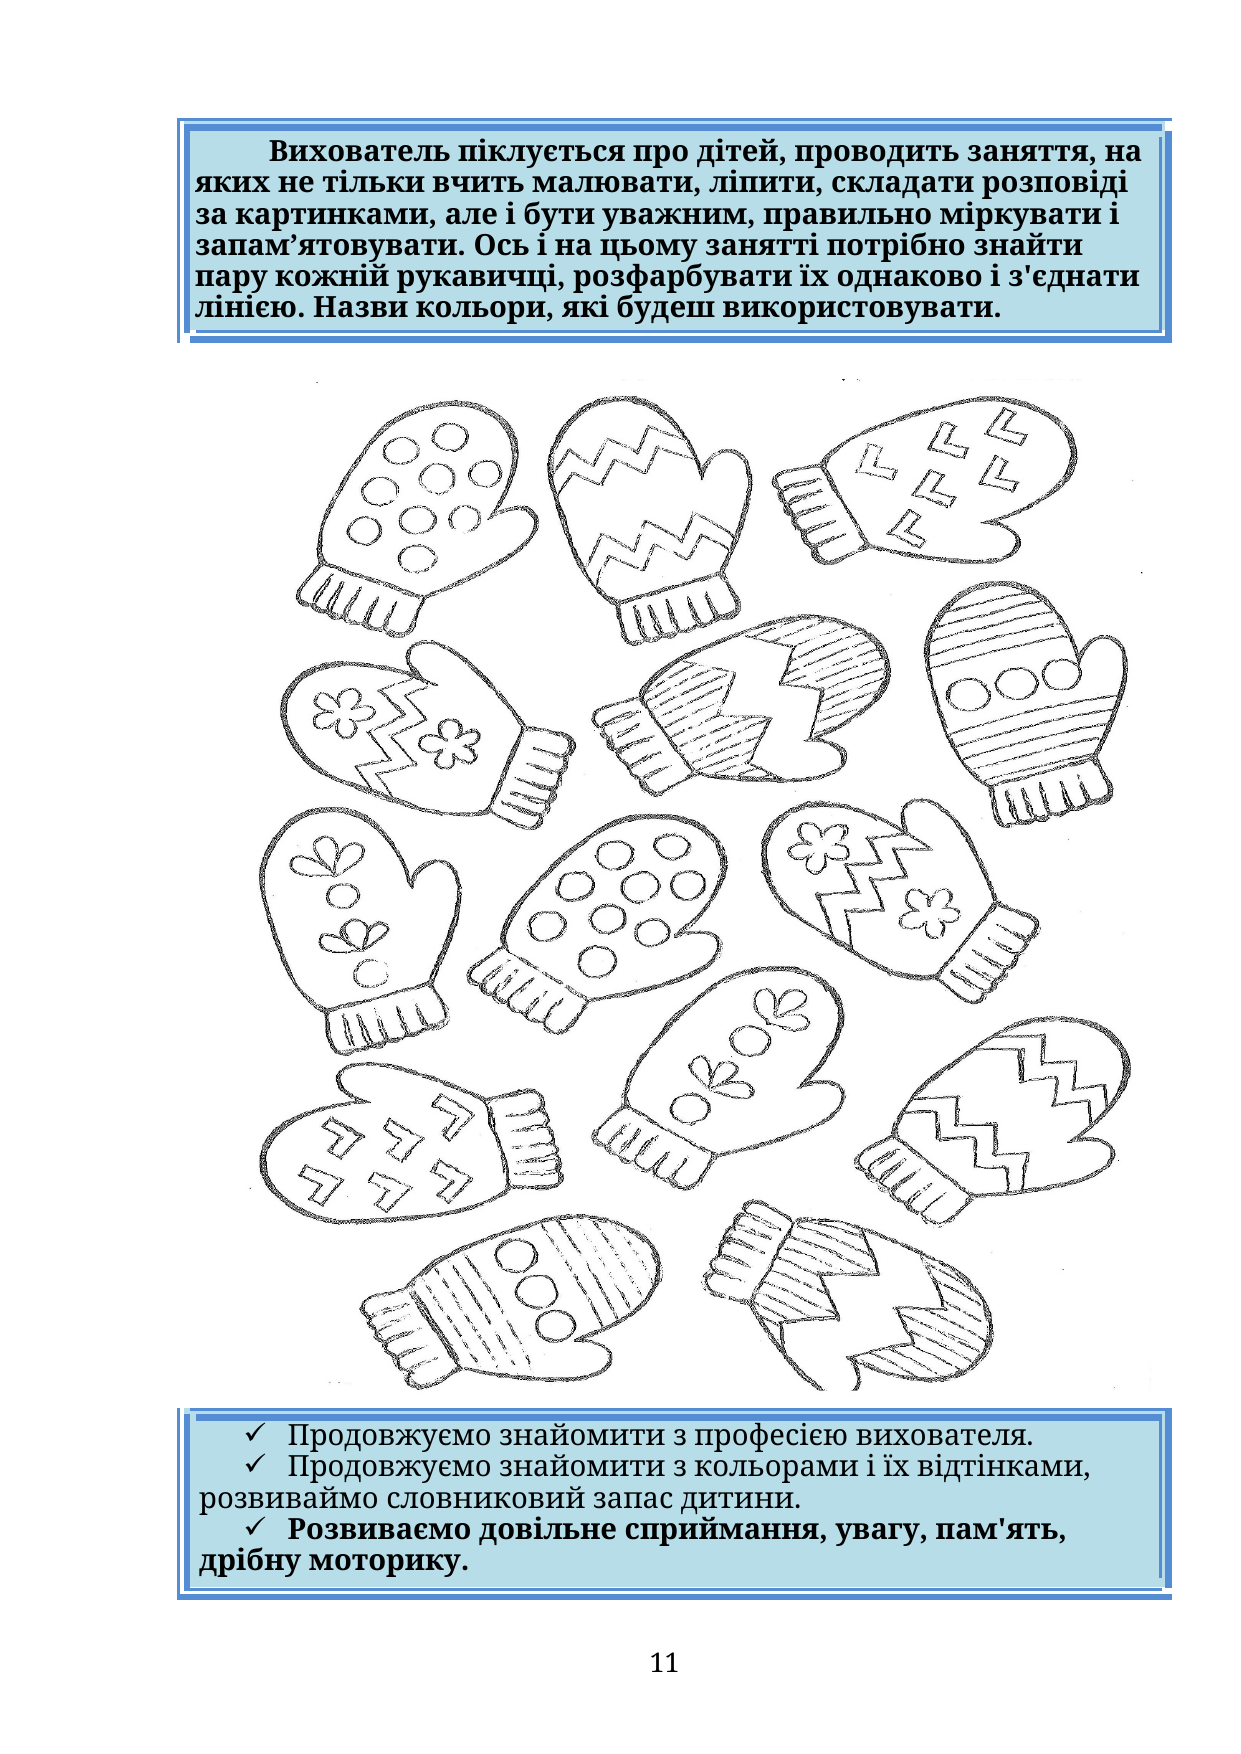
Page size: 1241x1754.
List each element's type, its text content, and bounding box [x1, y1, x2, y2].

table_cell Продовжуємо знайомити з професією вихователя. Продовжуємо знайомити з кольорами і їх відтінками, розвиваймо словниковий запас дитини. Розвиваємо довільне сприймання, увагу, пам'ять, дрібну моторику. [184, 1408, 1165, 1587]
picture [227, 379, 1152, 1403]
table_cell Вихователь піклується про дітей, проводить заняття, на яких не тільки вчить малювати, ліпити, складати розповіді за картинками, але і бути уважним, правильно міркувати і запам’ятовувати. Ось і на цьому занятті потрібно знайти пару кожній рукавичці, розфарбувати їх однаково і з'єднати лінією. Назви кольори, які будеш використовувати. [184, 121, 1165, 330]
table_cell [184, 330, 1165, 1408]
